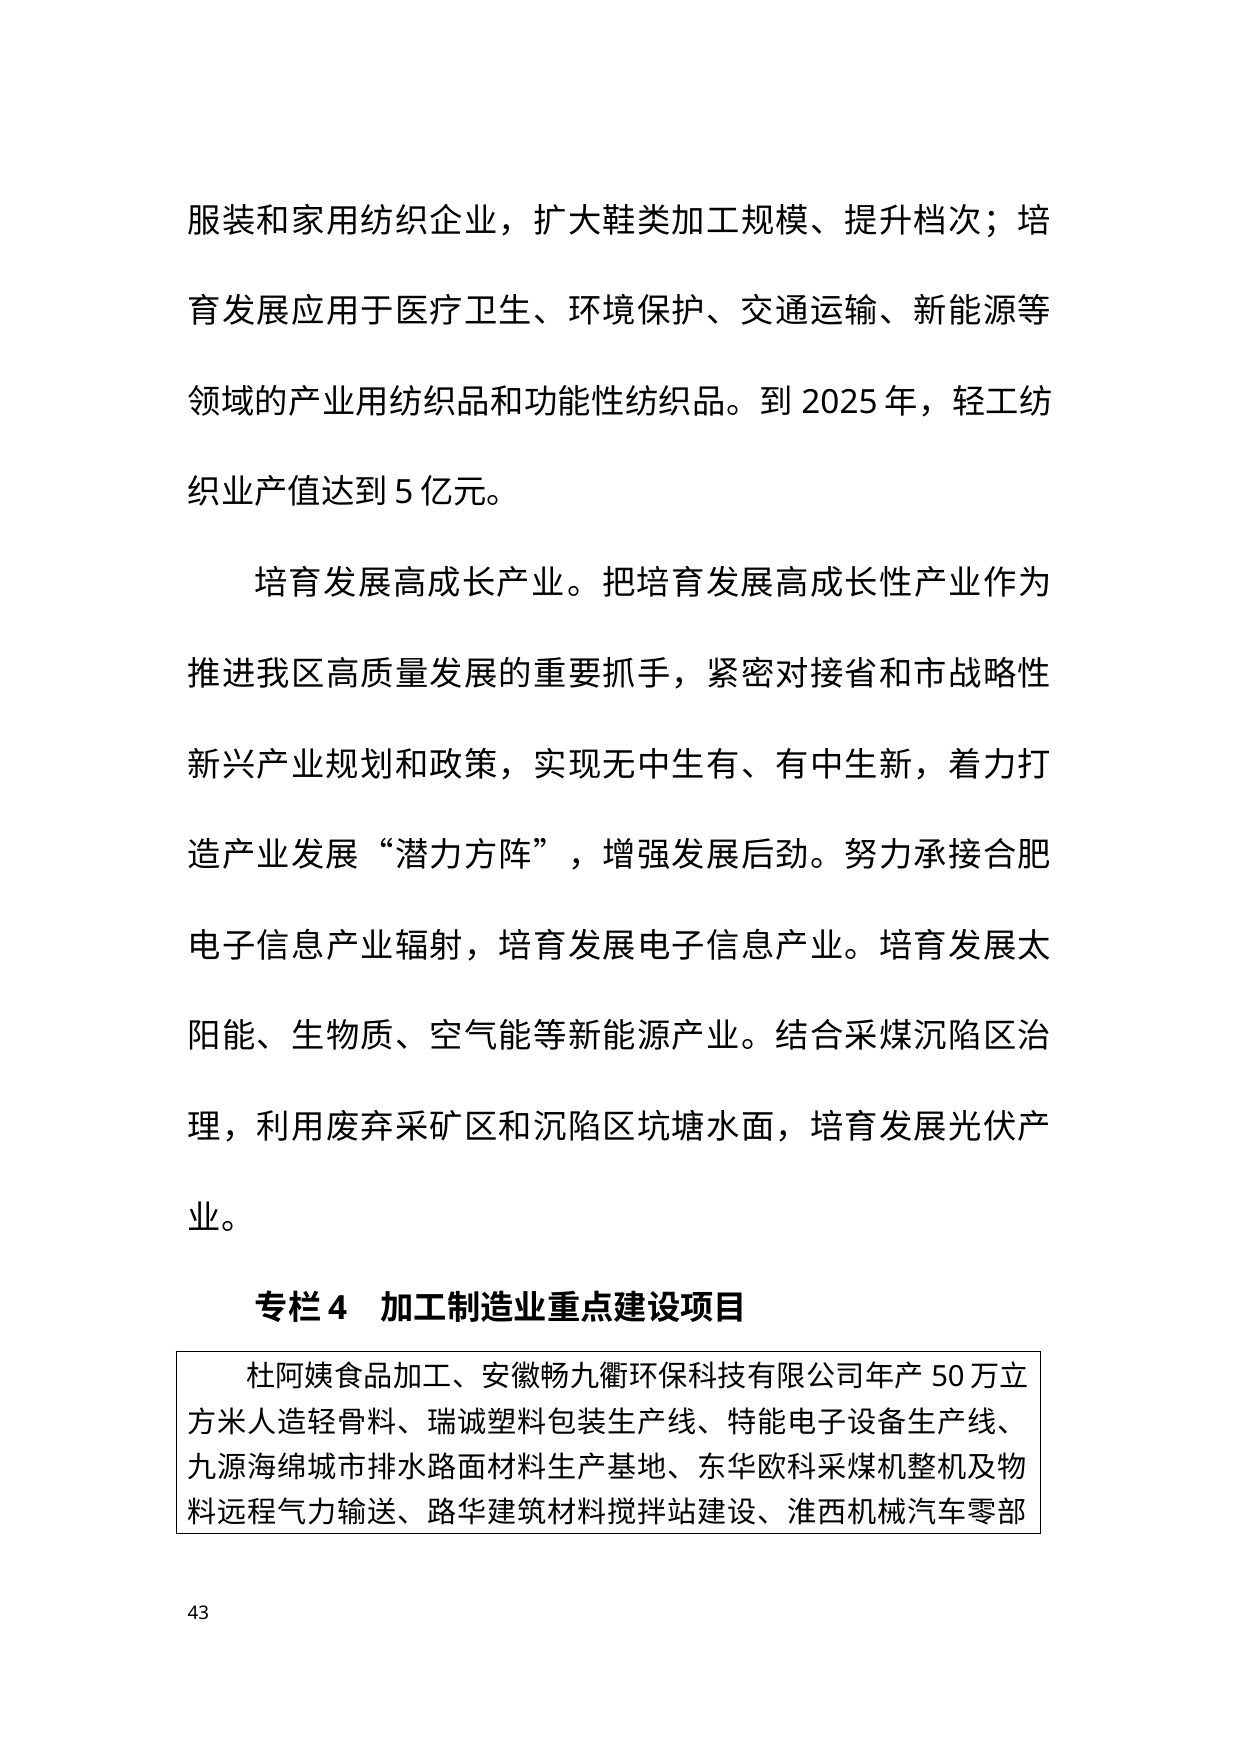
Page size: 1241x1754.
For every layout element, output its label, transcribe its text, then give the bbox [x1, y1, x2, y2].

text 专栏4 加工制造业重点建设项目 [187, 1260, 1053, 1351]
text 培育发展高成长产业。把培育发展高成长性产业作为推进我区高质量发展的重要抓手，紧密对接省和市战略性新兴产业规划和政策，实现无中生有、有中生新，着力打造产业发展“潜力方阵”，增强发展后劲。努力承接合肥电子信息产业辐射，培育发展电子信息产业。培育发展太阳能、生物质、空气能等新能源产业。结合采煤沉陷区治理，利用废弃采矿区和沉陷区坑塘水面，培育发展光伏产业。 [187, 535, 1053, 1260]
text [187, 172, 1053, 535]
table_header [177, 1352, 1040, 1533]
